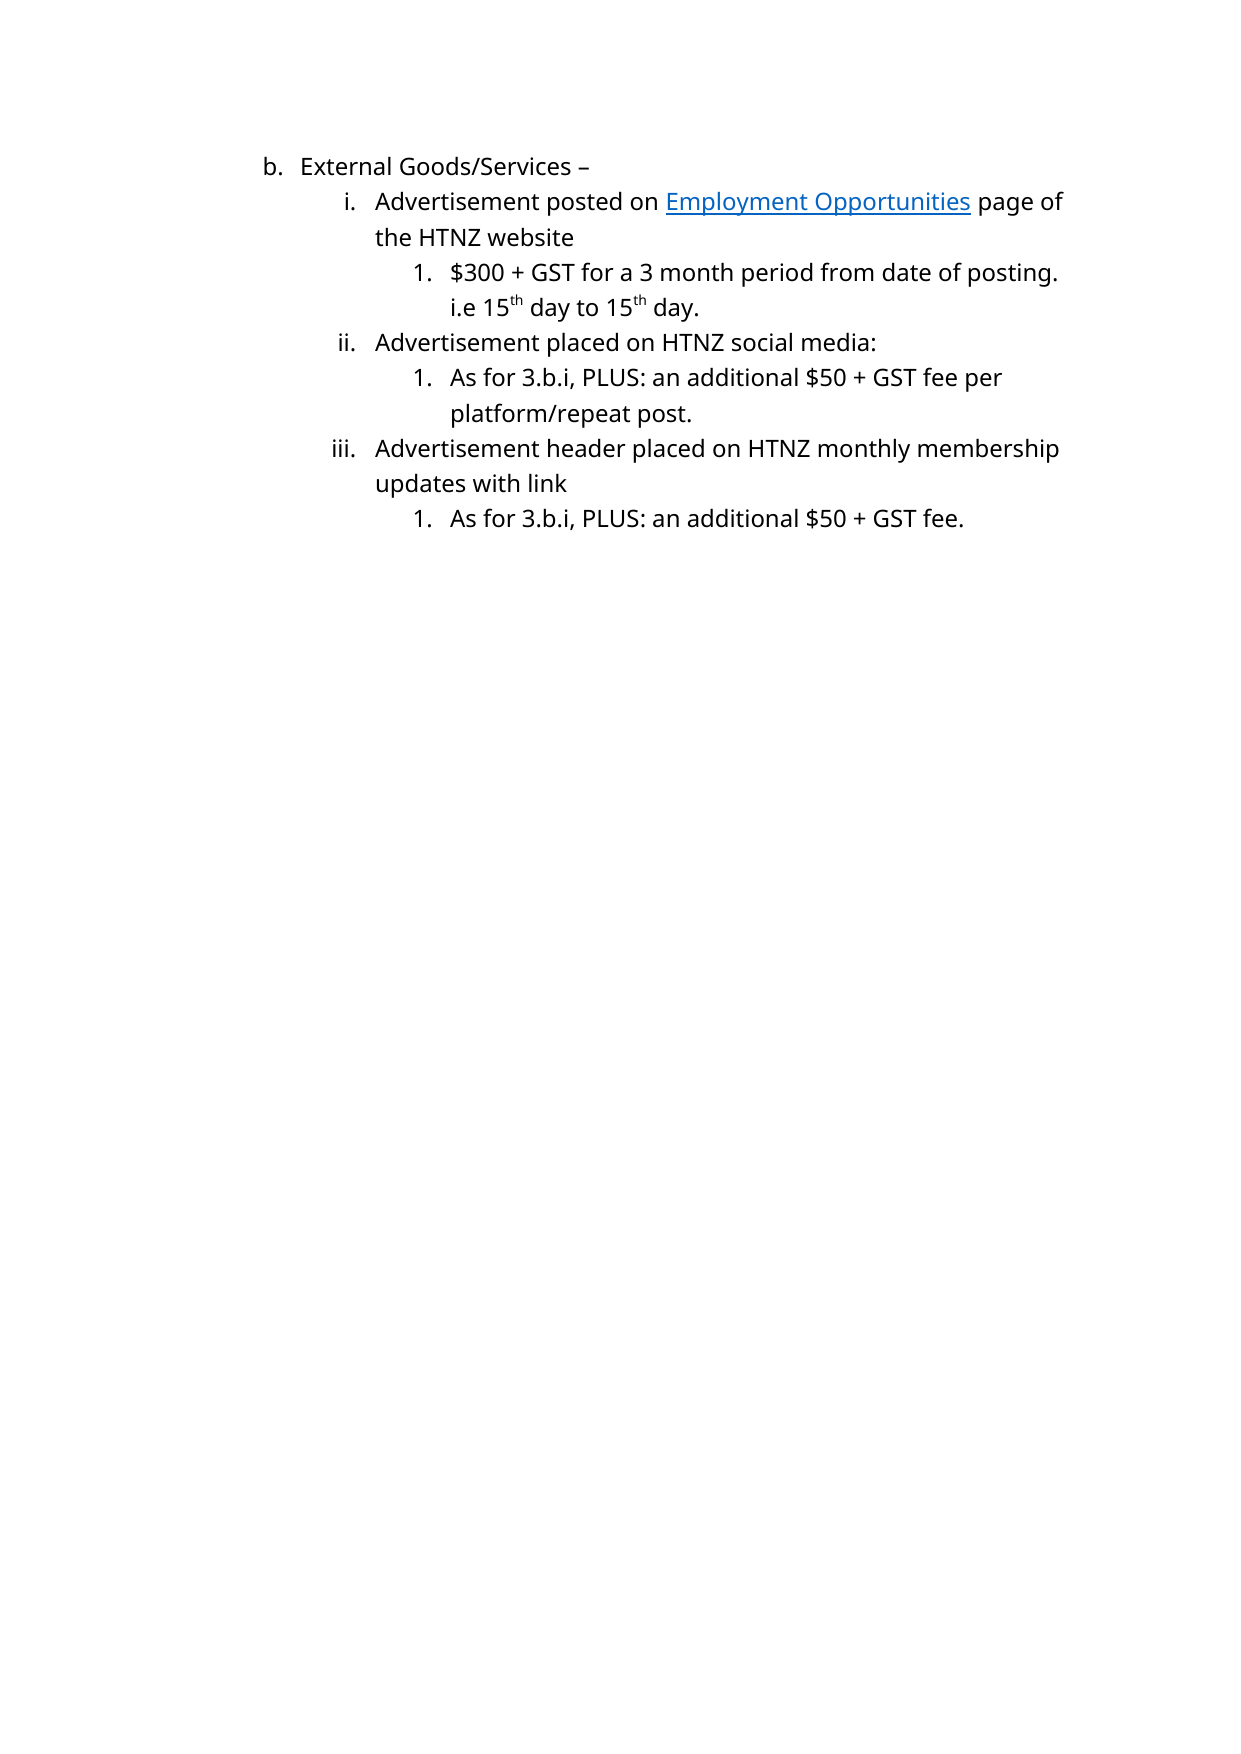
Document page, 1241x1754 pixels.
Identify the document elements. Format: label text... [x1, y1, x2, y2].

list External Goods/Services – [262, 150, 1090, 183]
list Advertisement placed on HTNZ social media: [356, 326, 1090, 359]
list $300 + GST for a 3 month period from date of posting. i.e 15th day to 15th day. [412, 256, 1090, 323]
list Advertisement posted on Employment Opportunities page of the HTNZ website [356, 185, 1090, 253]
list As for 3.b.i, PLUS: an additional $50 + GST fee per platform/repeat post. [412, 361, 1090, 429]
list Advertisement header placed on HTNZ monthly membership updates with link [356, 432, 1090, 499]
list As for 3.b.i, PLUS: an additional $50 + GST fee. [412, 502, 1090, 535]
